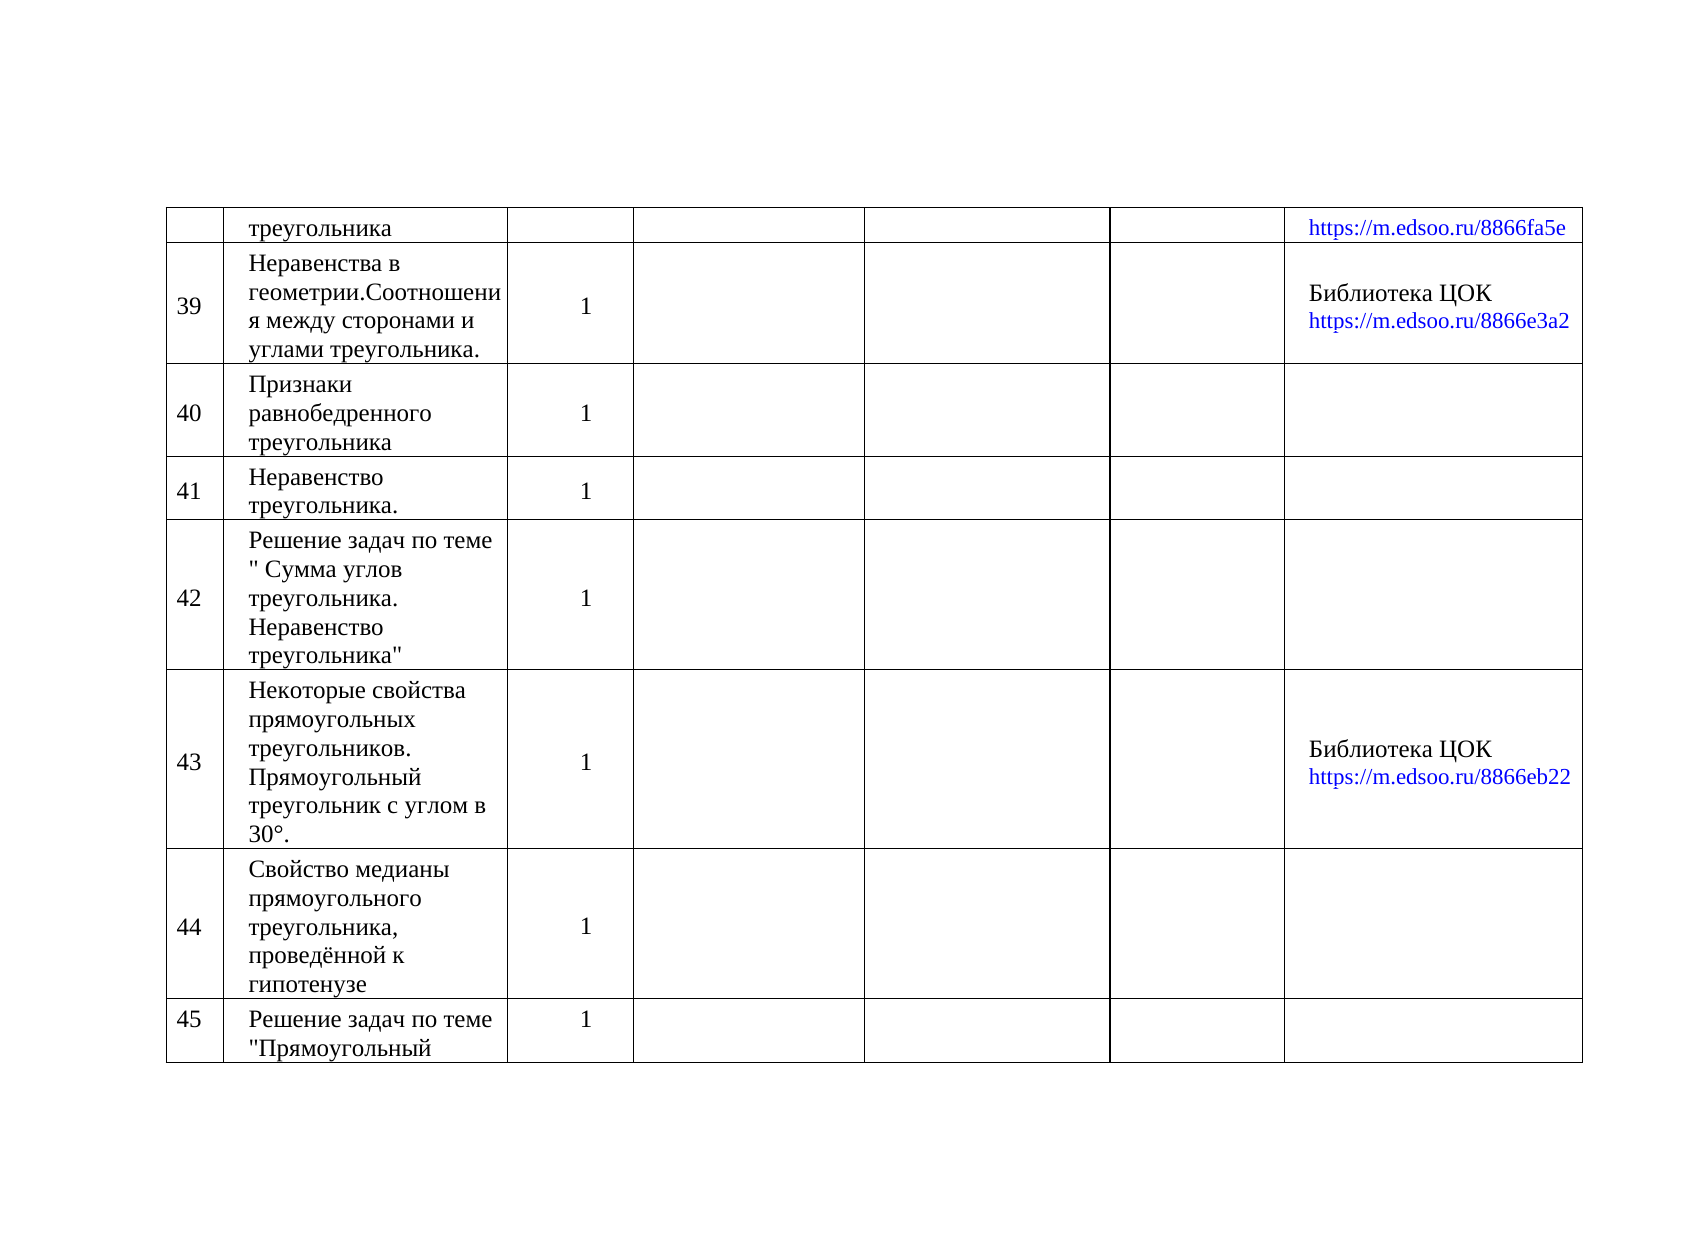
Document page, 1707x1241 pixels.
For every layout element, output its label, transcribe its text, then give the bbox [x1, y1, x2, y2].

table_cell [634, 999, 864, 1062]
table_cell 39 [167, 243, 223, 363]
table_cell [1285, 208, 1582, 242]
table_cell 1 [508, 999, 633, 1062]
table_cell 45 [167, 999, 223, 1062]
table_cell [1285, 999, 1582, 1062]
table_cell 1 [508, 670, 633, 848]
table_cell [865, 243, 1109, 363]
table_cell [1111, 999, 1284, 1062]
table_cell Свойство медианы прямоугольного треугольника, проведённой к гипотенузе [224, 849, 507, 998]
table_cell [865, 999, 1109, 1062]
table_cell [1111, 208, 1284, 242]
table_cell [634, 520, 864, 669]
table_cell 43 [167, 670, 223, 848]
table_cell 1 [508, 520, 633, 669]
table_cell Признаки равнобедренного треугольника [224, 364, 507, 456]
table_cell 40 [167, 364, 223, 456]
table_cell [634, 457, 864, 519]
table_cell 42 [167, 520, 223, 669]
table_cell [634, 364, 864, 456]
table_cell 38 [167, 208, 223, 242]
table_cell 1 [508, 457, 633, 519]
table_cell Некоторые свойства прямоугольных треугольников. Прямоугольный треугольник с углом в 30°. [224, 670, 507, 848]
table_cell Неравенства в геометрии.Соотношения между сторонами и углами треугольника. [224, 243, 507, 363]
table_cell 1 [508, 208, 633, 242]
table_cell 41 [167, 457, 223, 519]
table_cell [865, 849, 1109, 998]
table_cell 1 [508, 243, 633, 363]
table_cell [634, 849, 864, 998]
table_cell Библиотека ЦОК https://m.edsoo.ru/8866eb22 [1285, 670, 1582, 848]
table_cell [1111, 364, 1284, 456]
table_cell [1285, 849, 1582, 998]
table_cell [865, 208, 1109, 242]
table_cell [1111, 849, 1284, 998]
table_cell [634, 208, 864, 242]
table_cell [634, 670, 864, 848]
table_cell [865, 520, 1109, 669]
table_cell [224, 999, 507, 1062]
table_cell [1111, 670, 1284, 848]
table_cell [1285, 457, 1582, 519]
table_cell [865, 670, 1109, 848]
table_cell 1 [508, 849, 633, 998]
table_cell 44 [167, 849, 223, 998]
table_cell [1111, 243, 1284, 363]
table_cell [1111, 457, 1284, 519]
table_cell Библиотека ЦОК https://m.edsoo.ru/8866e3a2 [1285, 243, 1582, 363]
table_cell [1111, 520, 1284, 669]
table_cell Неравенство треугольника. [224, 457, 507, 519]
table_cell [224, 208, 507, 242]
table_cell Решение задач по теме " Сумма углов треугольника. Неравенство треугольника" [224, 520, 507, 669]
table_cell [634, 243, 864, 363]
table_cell [865, 457, 1109, 519]
table_cell [865, 364, 1109, 456]
table_cell 1 [508, 364, 633, 456]
table_cell [1285, 520, 1582, 669]
table_cell [1285, 364, 1582, 456]
